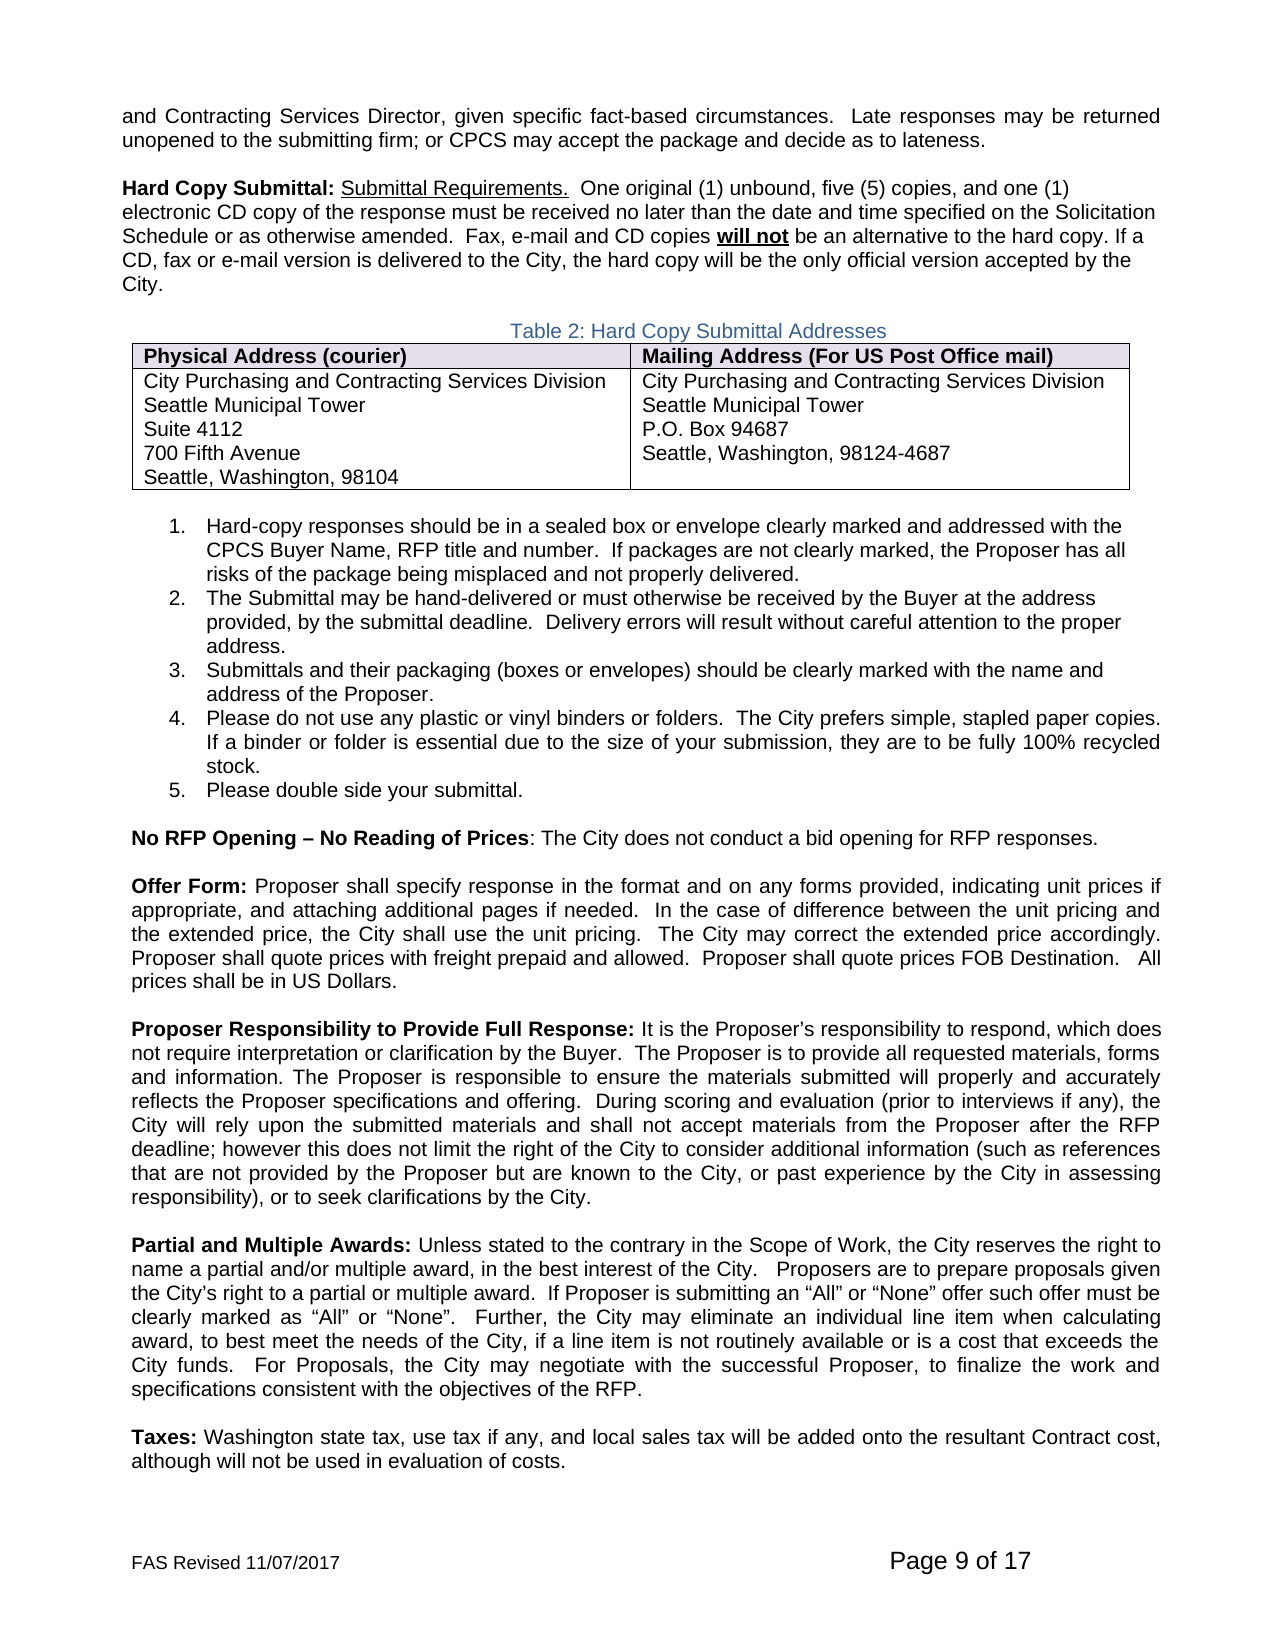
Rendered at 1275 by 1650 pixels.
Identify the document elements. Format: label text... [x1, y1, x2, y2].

list Please do not use any plastic or vinyl binders or folders. The City prefers simple, stapled paper copies. If a binder or folder is essential due to the size of your submission, they are to be fully 100% recycled stock. [169, 706, 1162, 778]
table_header Physical Address (courier) [133, 344, 630, 368]
text Offer Form: Proposer shall specify response in the format and on any forms provided, indicating unit prices if appropriate, and attaching additional pages if needed. In the case of difference between the unit pricing and the extended price, the City shall use the unit pricing. The City may correct the extended price accordingly. Proposer shall quote prices with freight prepaid and allowed. Proposer shall quote prices FOB Destination. All prices shall be in US Dollars. [131, 873, 1162, 993]
table_cell City Purchasing and Contracting Services Division Seattle Municipal Tower P.O. Box 94687 Seattle, Washington, 98124-4687 [631, 369, 1129, 489]
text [122, 104, 1162, 152]
list The Submittal may be hand-delivered or must otherwise be received by the Buyer at the address provided, by the submittal deadline. Delivery errors will result without careful attention to the proper address. [169, 586, 1162, 658]
list Hard-copy responses should be in a sealed box or envelope clearly marked and addressed with the CPCS Buyer Name, RFP title and number. If packages are not clearly marked, the Proposer has all risks of the package being misplaced and not properly delivered. [169, 514, 1162, 586]
list Please double side your submittal. [169, 778, 1162, 802]
text Partial and Multiple Awards: Unless stated to the contrary in the Scope of Work, the City reserves the right to name a partial and/or multiple award, in the best interest of the City. Proposers are to prepare proposals given the City’s right to a partial or multiple award. If Proposer is submitting an “All” or “None” offer such offer must be clearly marked as “All” or “None”. Further, the City may eliminate an individual line item when calculating award, to best meet the needs of the City, if a line item is not routinely available or is a cost that exceeds the City funds. For Proposals, the City may negotiate with the successful Proposer, to finalize the work and specifications consistent with the objectives of the RFP. [131, 1233, 1162, 1401]
list Table 2: Hard Copy Submittal Addresses [234, 319, 1162, 343]
table_cell City Purchasing and Contracting Services Division Seattle Municipal Tower Suite 4112 700 Fifth Avenue Seattle, Washington, 98104 [133, 369, 630, 489]
text Proposer Responsibility to Provide Full Response: It is the Proposer’s responsibility to respond, which does not require interpretation or clarification by the Buyer. The Proposer is to provide all requested materials, forms and information. The Proposer is responsible to ensure the materials submitted will properly and accurately reflects the Proposer specifications and offering. During scoring and evaluation (prior to interviews if any), the City will rely upon the submitted materials and shall not accept materials from the Proposer after the RFP deadline; however this does not limit the right of the City to consider additional information (such as references that are not provided by the Proposer but are known to the City, or past experience by the City in assessing responsibility), or to seek clarifications by the City. [131, 1017, 1162, 1209]
table_header Mailing Address (For US Post Office mail) [631, 344, 1129, 368]
text No RFP Opening – No Reading of Prices: The City does not conduct a bid opening for RFP responses. [131, 826, 1162, 849]
text Taxes: Washington state tax, use tax if any, and local sales tax will be added onto the resultant Contract cost, although will not be used in evaluation of costs. [131, 1424, 1162, 1472]
list Submittals and their packaging (boxes or envelopes) should be clearly marked with the name and address of the Proposer. [169, 658, 1162, 706]
text Hard Copy Submittal: Submittal Requirements. One original (1) unbound, five (5) copies, and one (1) electronic CD copy of the response must be received no later than the date and time specified on the Solicitation Schedule or as otherwise amended. Fax, e-mail and CD copies will not be an alternative to the hard copy. If a CD, fax or e-mail version is delivered to the City, the hard copy will be the only official version accepted by the City. [122, 176, 1162, 295]
